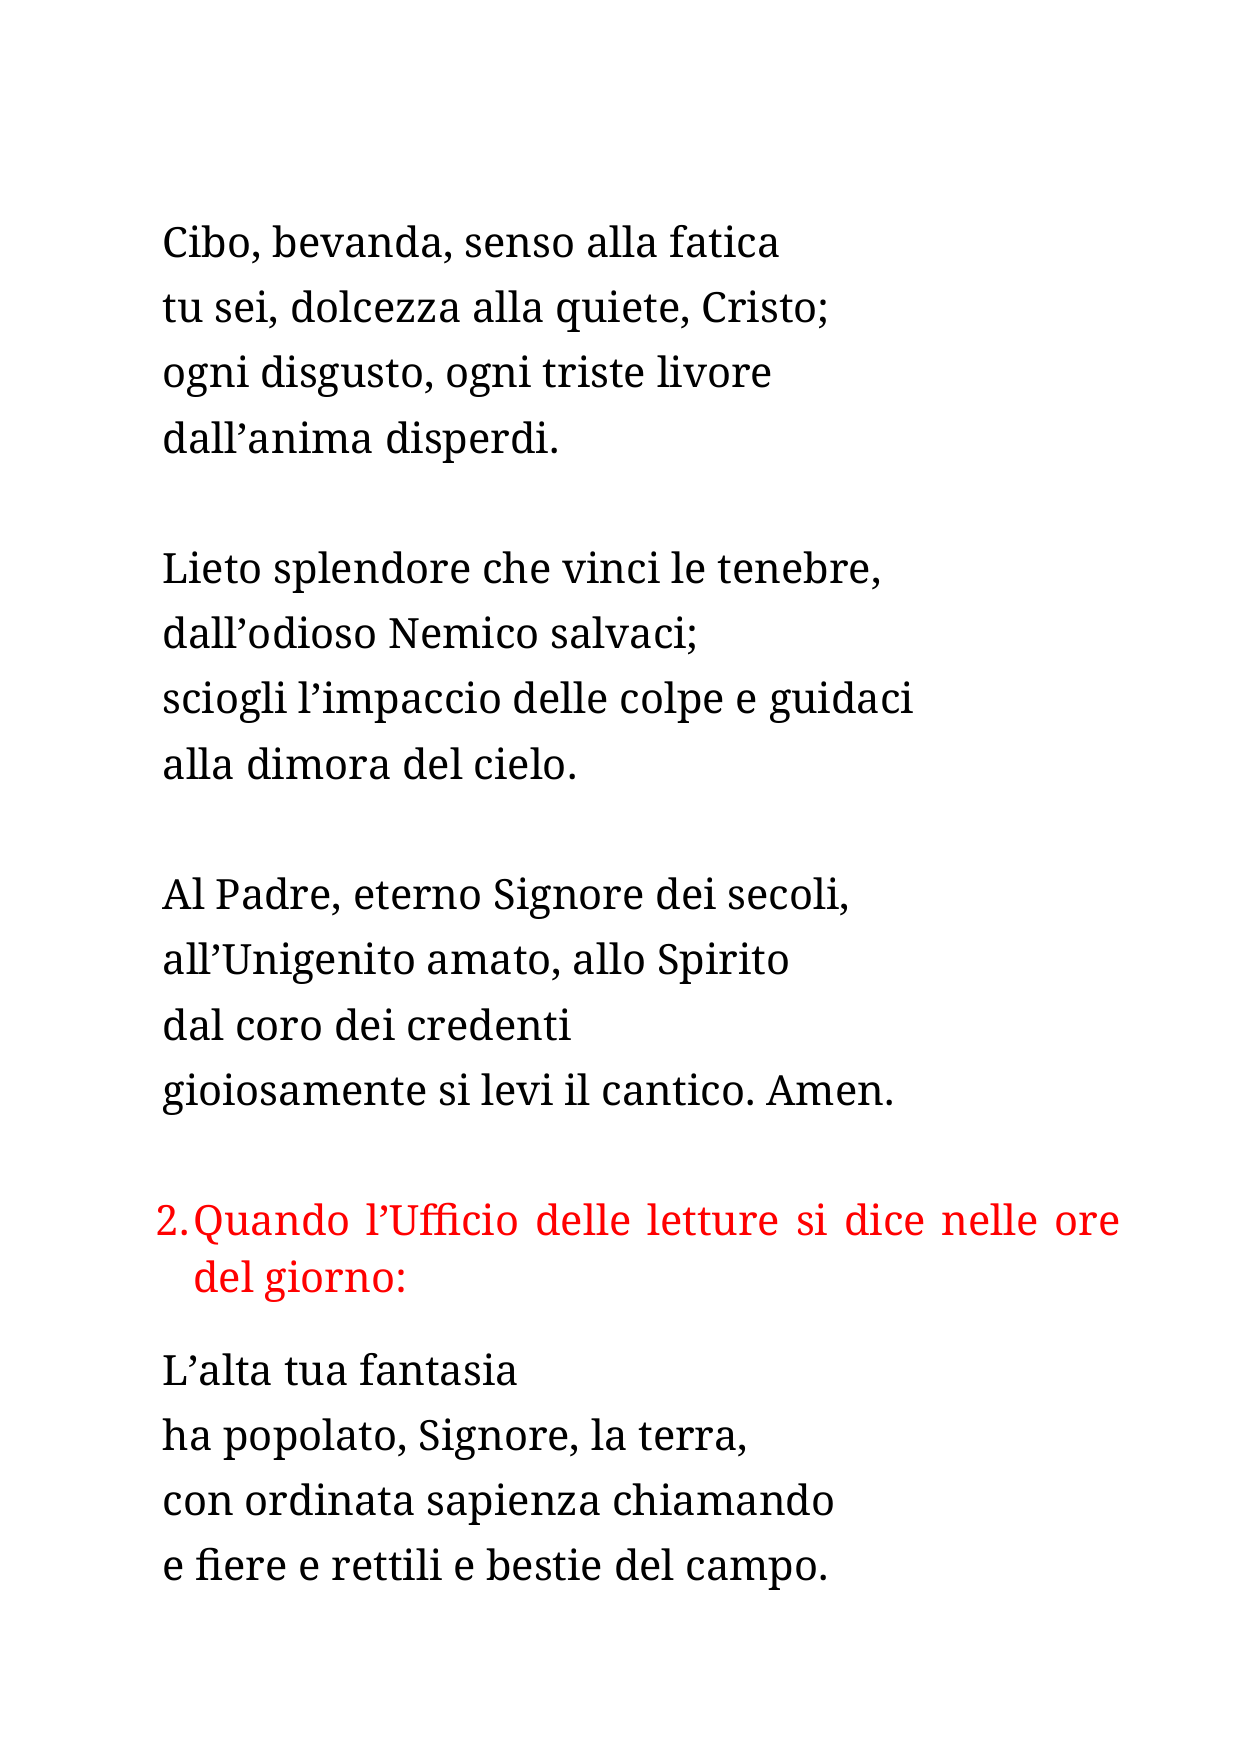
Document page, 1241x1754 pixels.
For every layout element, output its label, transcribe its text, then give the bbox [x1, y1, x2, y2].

text ha popolato, Signore, la terra, [162, 1406, 1122, 1462]
list Quando l’Ufficio delle letture si dice nelle ore del giorno: [156, 1191, 1122, 1304]
list dall’odioso Nemico salvaci; [162, 604, 1122, 661]
list ogni disgusto, ogni triste livore [162, 343, 1122, 400]
text e fiere e rettili e bestie del campo. [162, 1536, 1122, 1593]
list Cibo, bevanda, senso alla fatica [162, 213, 1122, 269]
text con ordinata sapienza chiamando [162, 1471, 1122, 1528]
list gioiosamente si levi il cantico. Amen. [162, 1061, 1122, 1117]
list sciogli l’impaccio delle colpe e guidaci [162, 669, 1122, 726]
list alla dimora del cielo. [162, 734, 1122, 791]
list all’Unigenito amato, allo Spirito [162, 930, 1122, 987]
text L’alta tua fantasia [162, 1340, 1122, 1397]
list dal coro dei credenti [162, 995, 1122, 1052]
list dall’anima disperdi. [162, 408, 1122, 465]
list tu sei, dolcezza alla quiete, Cristo; [162, 278, 1122, 335]
list Lieto splendore che vinci le tenebre, [162, 539, 1122, 596]
list Al Padre, eterno Signore dei secoli, [162, 865, 1122, 922]
